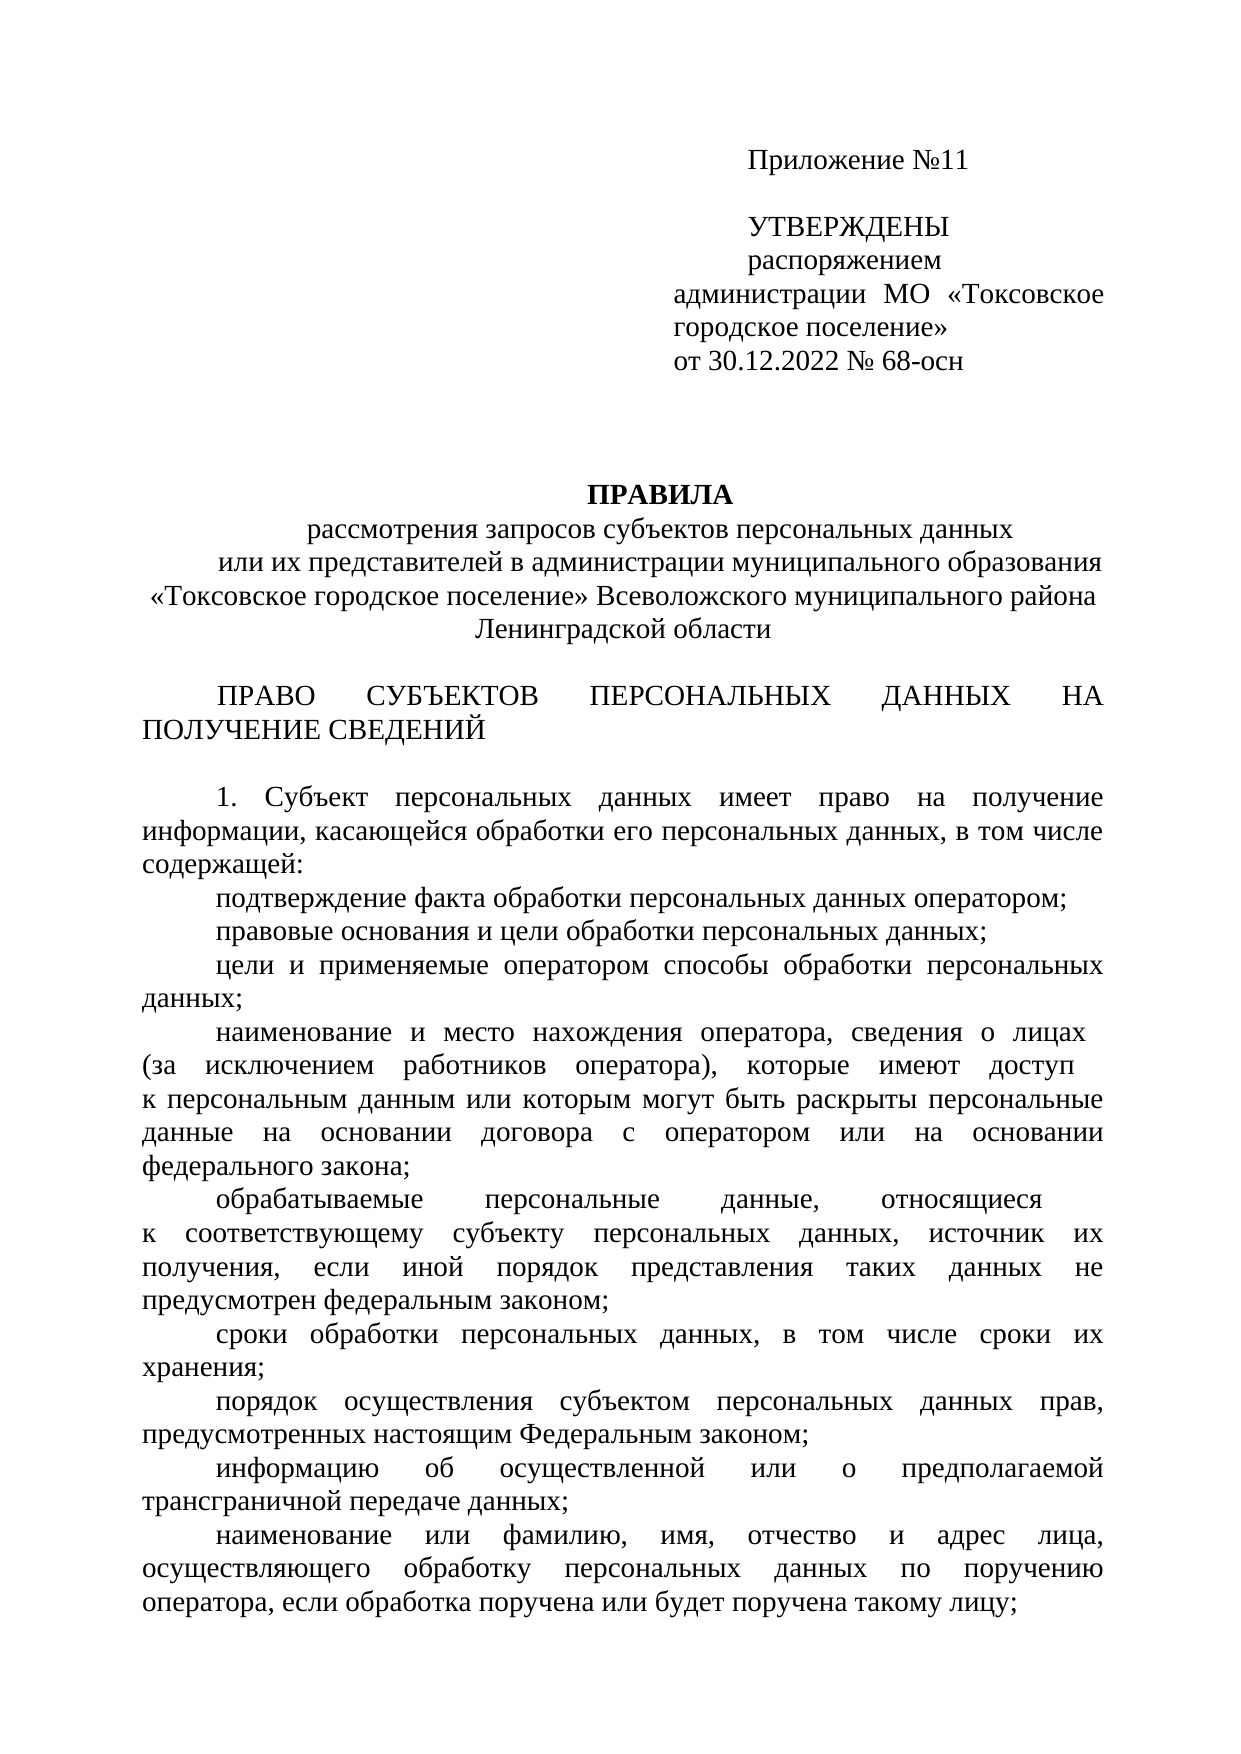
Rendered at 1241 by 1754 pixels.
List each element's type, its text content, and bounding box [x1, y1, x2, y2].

text правовые основания и цели обработки персональных данных; [142, 913, 1104, 947]
text Приложение №11 [673, 142, 1104, 175]
text распоряжением администрации МО «Токсовское городское поселение» [673, 242, 1104, 343]
text наименование и место нахождения оператора, сведения о лицах (за исключением работников оператора), которые имеют доступ к персональным данным или которым могут быть раскрыты персональные данные на основании договора с оператором или на основании федерального закона; [142, 1014, 1104, 1182]
text порядок осуществления субъектом персональных данных прав, предусмотренных настоящим Федеральным законом; [142, 1383, 1104, 1450]
text информацию об осуществленной или о предполагаемой трансграничной передаче данных; [142, 1450, 1104, 1517]
text УТВЕРЖДЕНЫ [673, 209, 1104, 242]
text сроки обработки персональных данных, в том числе сроки их хранения; [142, 1316, 1104, 1383]
text ПРАВИЛА [142, 477, 1104, 511]
text рассмотрения запросов субъектов персональных данных [142, 511, 1104, 544]
text или их представителей в администрации муниципального образования «Токсовское городское поселение» Всеволожского муниципального района Ленинградской области [142, 544, 1104, 645]
text 1. Субъект персональных данных имеет право на получение информации, касающейся обработки его персональных данных, в том числе содержащей: [142, 779, 1104, 880]
text цели и применяемые оператором способы обработки персональных данных; [142, 947, 1104, 1014]
text подтверждение факта обработки персональных данных оператором; [142, 880, 1104, 913]
text обрабатываемые персональные данные, относящиеся к соответствующему субъекту персональных данных, источник их получения, если иной порядок представления таких данных не предусмотрен федеральным законом; [142, 1182, 1104, 1316]
text от 30.12.2022 № 68-осн [142, 343, 1104, 377]
text ПРАВО СУБЪЕКТОВ ПЕРСОНАЛЬНЫХ ДАННЫХ НА ПОЛУЧЕНИЕ СВЕДЕНИЙ [142, 678, 1104, 746]
text наименование или фамилию, имя, отчество и адрес лица, осуществляющего обработку персональных данных по поручению оператора, если обработка поручена или будет поручена такому лицу; [142, 1517, 1104, 1618]
